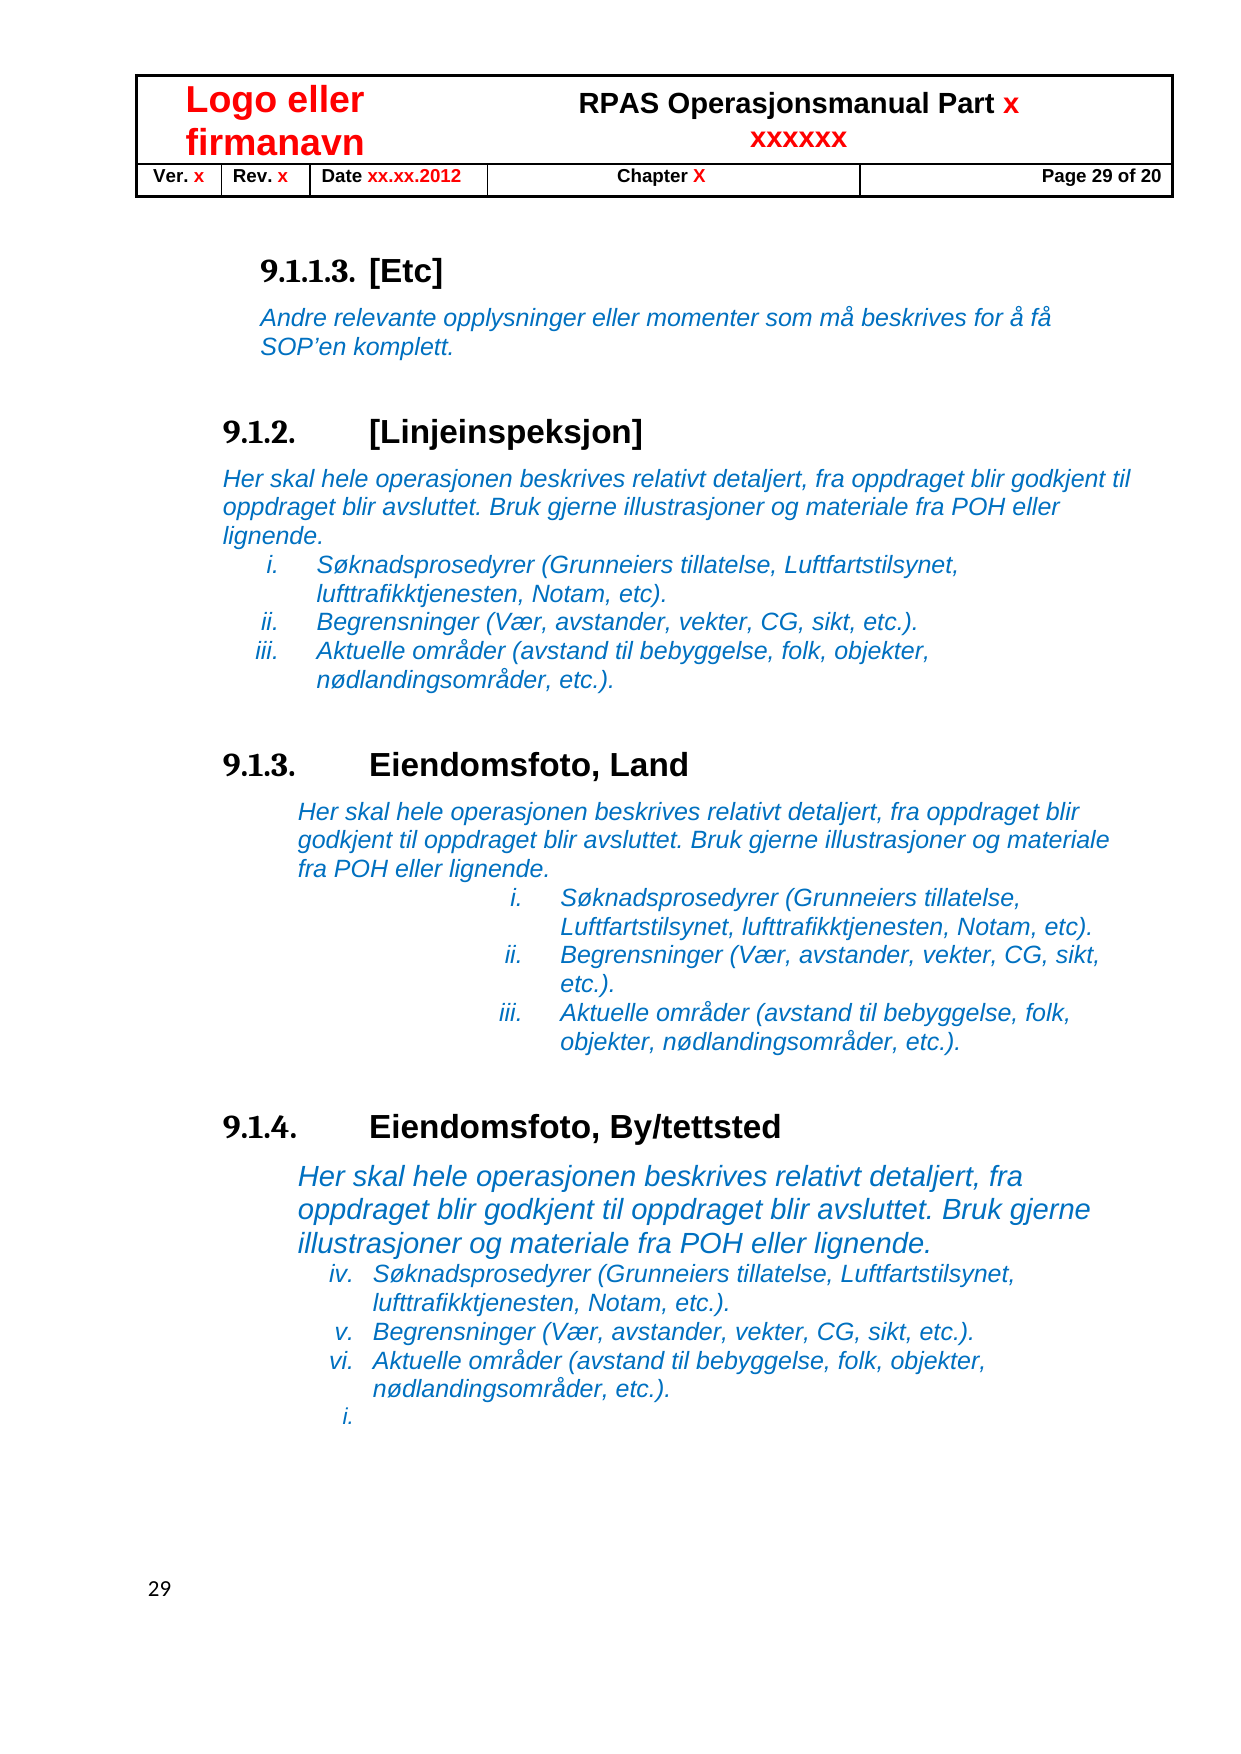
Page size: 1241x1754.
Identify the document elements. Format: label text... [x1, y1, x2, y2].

list Begrensninger (Vær, avstander, vekter, CG, sikt, etc.). [279, 607, 1137, 636]
list Aktuelle områder (avstand til bebyggelse, folk, objekter, nødlandingsområder, etc.). [354, 1346, 1137, 1403]
list Søknadsprosedyrer (Grunneiers tillatelse, Luftfartstilsynet, lufttrafikktjenesten, Notam, etc). [279, 550, 1137, 607]
subtitle Eiendomsfoto, By/tettsted [223, 1107, 1137, 1147]
list Begrensninger (Vær, avstander, vekter, CG, sikt, etc.). [354, 1317, 1137, 1346]
list Søknadsprosedyrer (Grunneiers tillatelse, Luftfartstilsynet, lufttrafikktjenesten, Notam, etc). [523, 883, 1137, 941]
list Søknadsprosedyrer (Grunneiers tillatelse, Luftfartstilsynet, lufttrafikktjenesten, Notam, etc.). [354, 1259, 1137, 1317]
subtitle [Linjeinspeksjon] [223, 412, 1137, 451]
list Aktuelle områder (avstand til bebyggelse, folk, objekter, nødlandingsområder, etc.). [523, 998, 1137, 1056]
text Andre relevante opplysninger eller momenter som må beskrives for å få SOP’en komplett. [260, 303, 1137, 360]
subtitle [Etc] [260, 251, 1137, 291]
list Begrensninger (Vær, avstander, vekter, CG, sikt, etc.). [523, 941, 1137, 998]
list Aktuelle områder (avstand til bebyggelse, folk, objekter, nødlandingsområder, etc.). [279, 636, 1137, 693]
subtitle Eiendomsfoto, Land [223, 745, 1137, 784]
